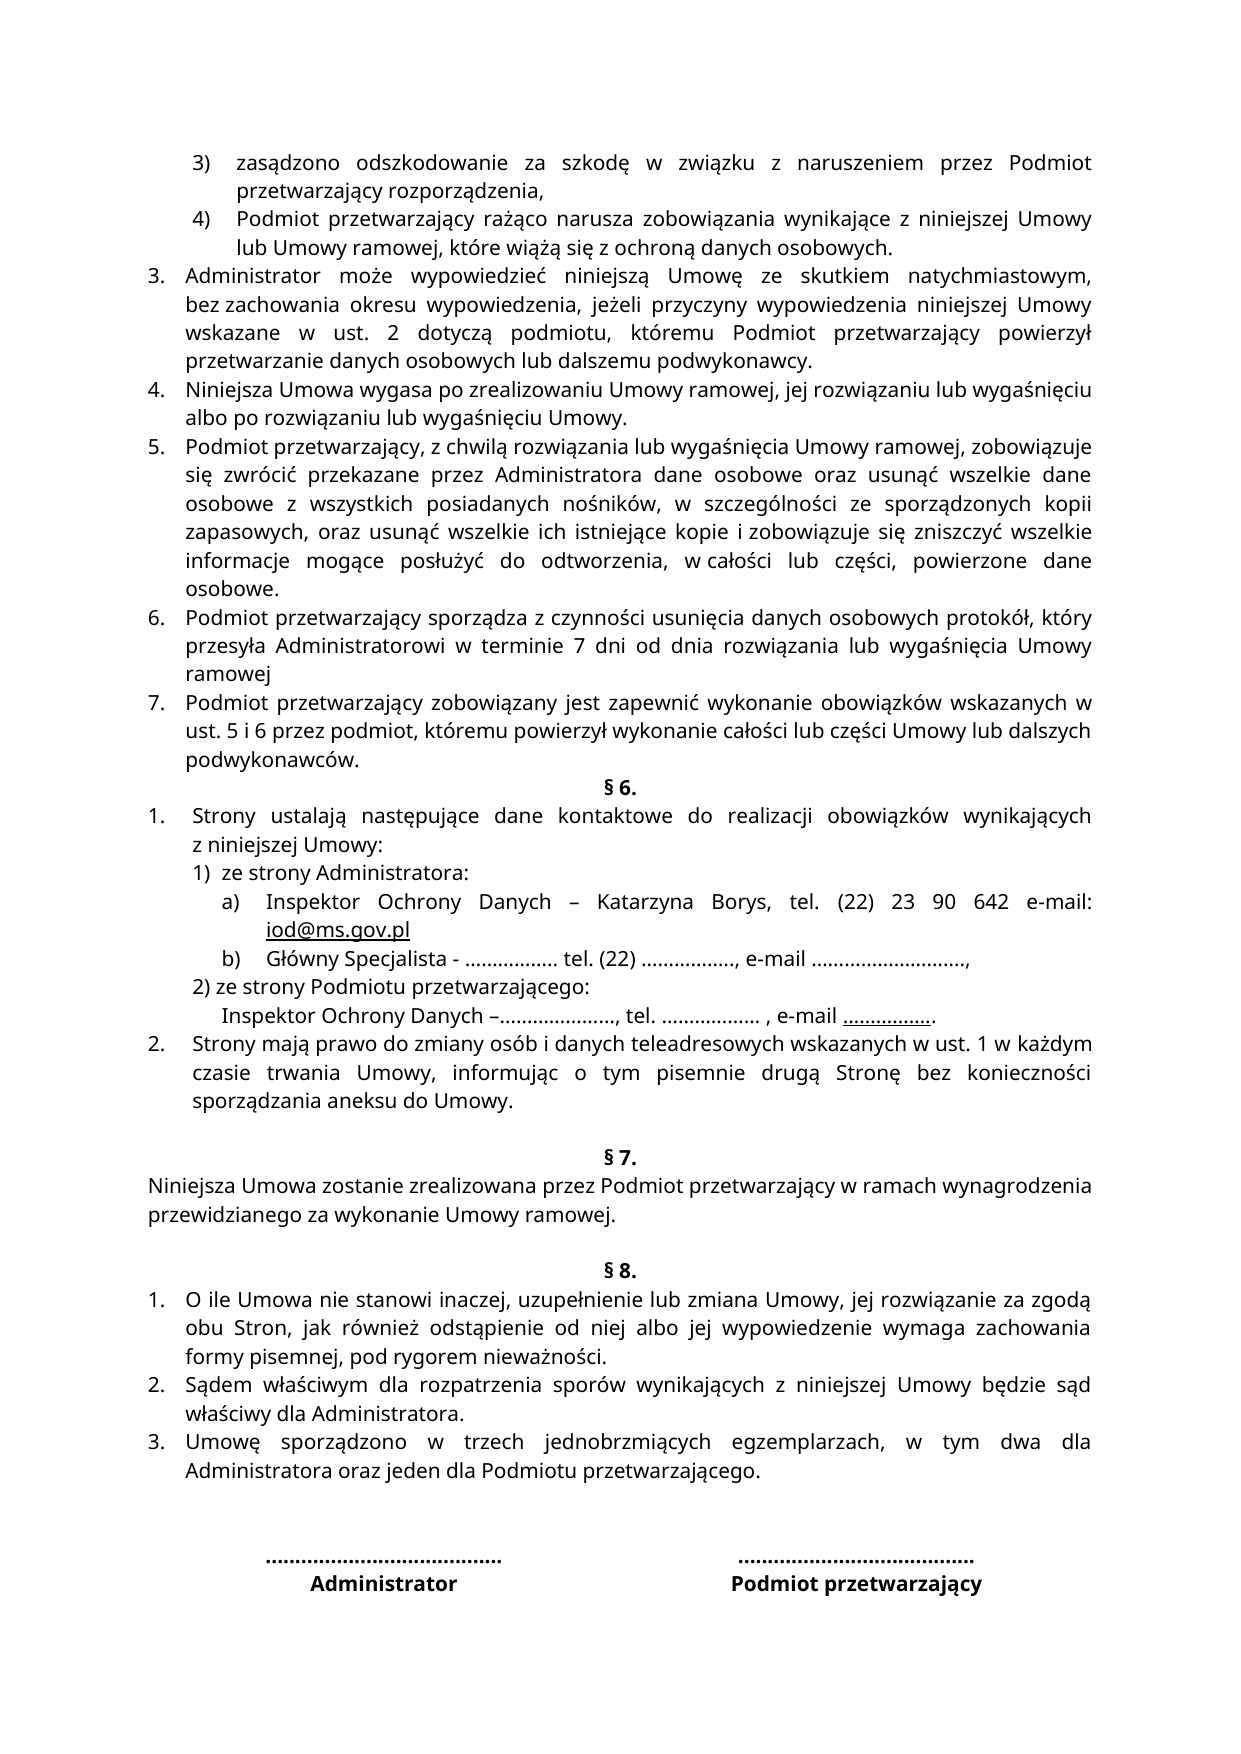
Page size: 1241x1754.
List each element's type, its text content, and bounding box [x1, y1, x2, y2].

list Inspektor Ochrony Danych – Katarzyna Borys, tel. (22) 23 90 642 e-mail: iod@ms.gov.pl [221, 887, 1093, 944]
table_header ........................................ Administrator [148, 1541, 620, 1598]
list Niniejsza Umowa wygasa po zrealizowaniu Umowy ramowej, jej rozwiązaniu lub wygaśnięciu albo po rozwiązaniu lub wygaśnięciu Umowy. [148, 375, 1093, 432]
text § 7. [148, 1143, 1093, 1171]
text § 6. [148, 773, 1093, 802]
list Umowę sporządzono w trzech jednobrzmiących egzemplarzach, w tym dwa dla Administratora oraz jeden dla Podmiotu przetwarzającego. [148, 1427, 1093, 1484]
list Podmiot przetwarzający rażąco narusza zobowiązania wynikające z niniejszej Umowy lub Umowy ramowej, które wiążą się z ochroną danych osobowych. [192, 204, 1093, 261]
table_header ........................................ Podmiot przetwarzający [620, 1541, 1093, 1598]
list Strony ustalają następujące dane kontaktowe do realizacji obowiązków wynikających z niniejszej Umowy: [148, 802, 1093, 858]
text Inspektor Ochrony Danych –…………………, tel. ……………… , e-mail …………….. [221, 1001, 1093, 1029]
list ze strony Administratora: [192, 858, 1093, 887]
list zasądzono odszkodowanie za szkodę w związku z naruszeniem przez Podmiot przetwarzający rozporządzenia, [192, 148, 1093, 204]
list Administrator może wypowiedzieć niniejszą Umowę ze skutkiem natychmiastowym, bez zachowania okresu wypowiedzenia, jeżeli przyczyny wypowiedzenia niniejszej Umowy wskazane w ust. 2 dotyczą podmiotu, któremu Podmiot przetwarzający powierzył przetwarzanie danych osobowych lub dalszemu podwykonawcy. [148, 261, 1093, 375]
text Niniejsza Umowa zostanie zrealizowana przez Podmiot przetwarzający w ramach wynagrodzenia przewidzianego za wykonanie Umowy ramowej. [148, 1171, 1093, 1228]
list Podmiot przetwarzający, z chwilą rozwiązania lub wygaśnięcia Umowy ramowej, zobowiązuje się zwrócić przekazane przez Administratora dane osobowe oraz usunąć wszelkie dane osobowe z wszystkich posiadanych nośników, w szczególności ze sporządzonych kopii zapasowych, oraz usunąć wszelkie ich istniejące kopie i zobowiązuje się zniszczyć wszelkie informacje mogące posłużyć do odtworzenia, w całości lub części, powierzone dane osobowe. [148, 432, 1093, 603]
text 2) ze strony Podmiotu przetwarzającego: [192, 972, 1093, 1001]
list Podmiot przetwarzający zobowiązany jest zapewnić wykonanie obowiązków wskazanych w ust. 5 i 6 przez podmiot, któremu powierzył wykonanie całości lub części Umowy lub dalszych podwykonawców. [148, 688, 1093, 773]
list Podmiot przetwarzający sporządza z czynności usunięcia danych osobowych protokół, który przesyła Administratorowi w terminie 7 dni od dnia rozwiązania lub wygaśnięcia Umowy ramowej [148, 603, 1093, 688]
list Główny Specjalista - …………….. tel. (22) …………….., e-mail ………………………., [221, 944, 1093, 972]
list Sądem właściwym dla rozpatrzenia sporów wynikających z niniejszej Umowy będzie sąd właściwy dla Administratora. [148, 1370, 1093, 1427]
list Strony mają prawo do zmiany osób i danych teleadresowych wskazanych w ust. 1 w każdym czasie trwania Umowy, informując o tym pisemnie drugą Stronę bez konieczności sporządzania aneksu do Umowy. [148, 1029, 1093, 1114]
list O ile Umowa nie stanowi inaczej, uzupełnienie lub zmiana Umowy, jej rozwiązanie za zgodą obu Stron, jak również odstąpienie od niej albo jej wypowiedzenie wymaga zachowania formy pisemnej, pod rygorem nieważności. [148, 1285, 1093, 1370]
text § 8. [148, 1257, 1093, 1285]
